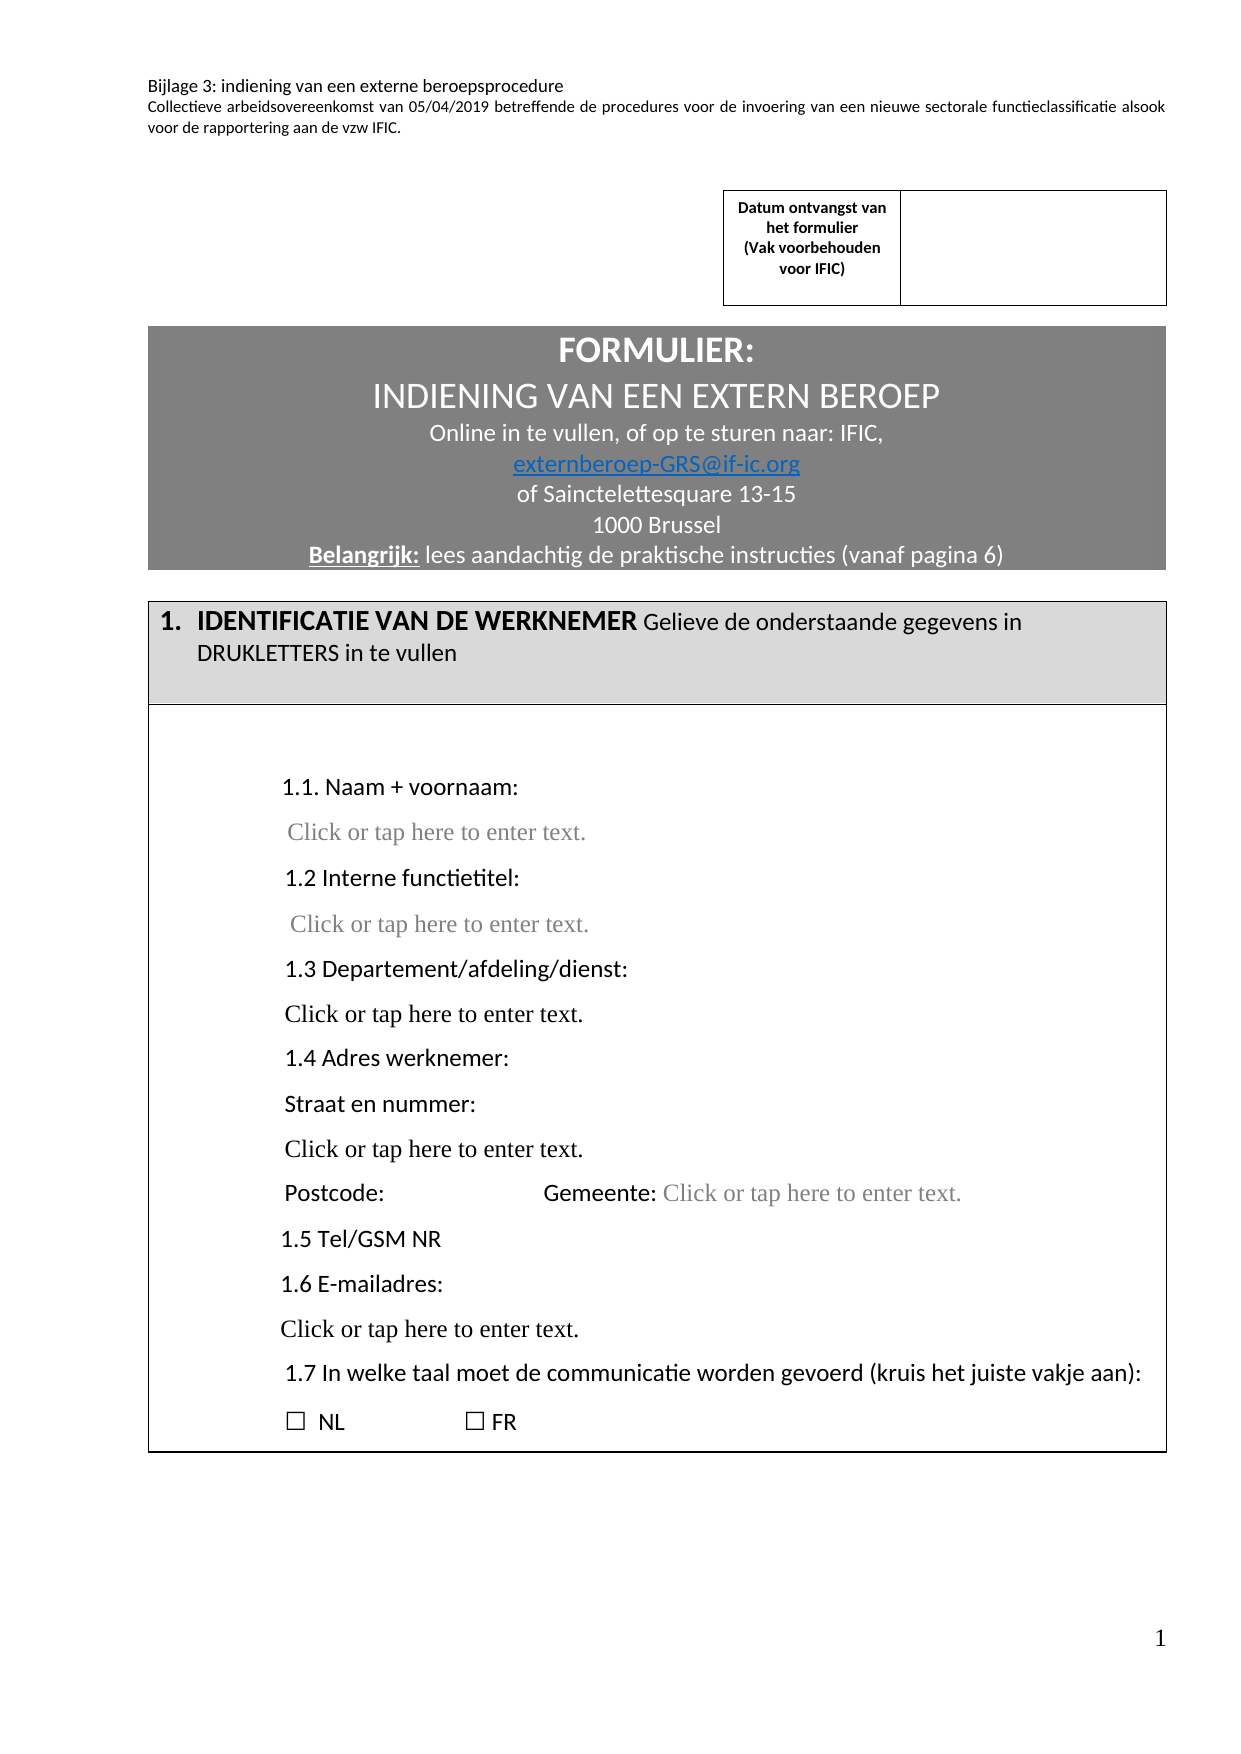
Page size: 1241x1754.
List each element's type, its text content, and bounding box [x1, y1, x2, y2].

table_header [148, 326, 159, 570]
table_header IDENTIFICATIE VAN DE WERKNEMER Gelieve de onderstaande gegevens in DRUKLETTERS in te vullen [149, 602, 1166, 703]
table_header [901, 191, 1166, 304]
table_cell 1.1. Naam + voornaam: Interne functietitel: Departement/afdeling/dienst: 1.4 Adres werknemer: Straat en nummer: Postcode: Gemeente: 1.5 Tel/GSM NR 1.6 E-mailadres: 1.7 In welke taal moet de communicatie worden gevoerd (kruis het juiste vakje aan): NL FR [149, 705, 1166, 1451]
table_header Datum ontvangst van het formulier (Vak voorbehouden voor IFIC) [724, 191, 900, 304]
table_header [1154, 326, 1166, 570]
